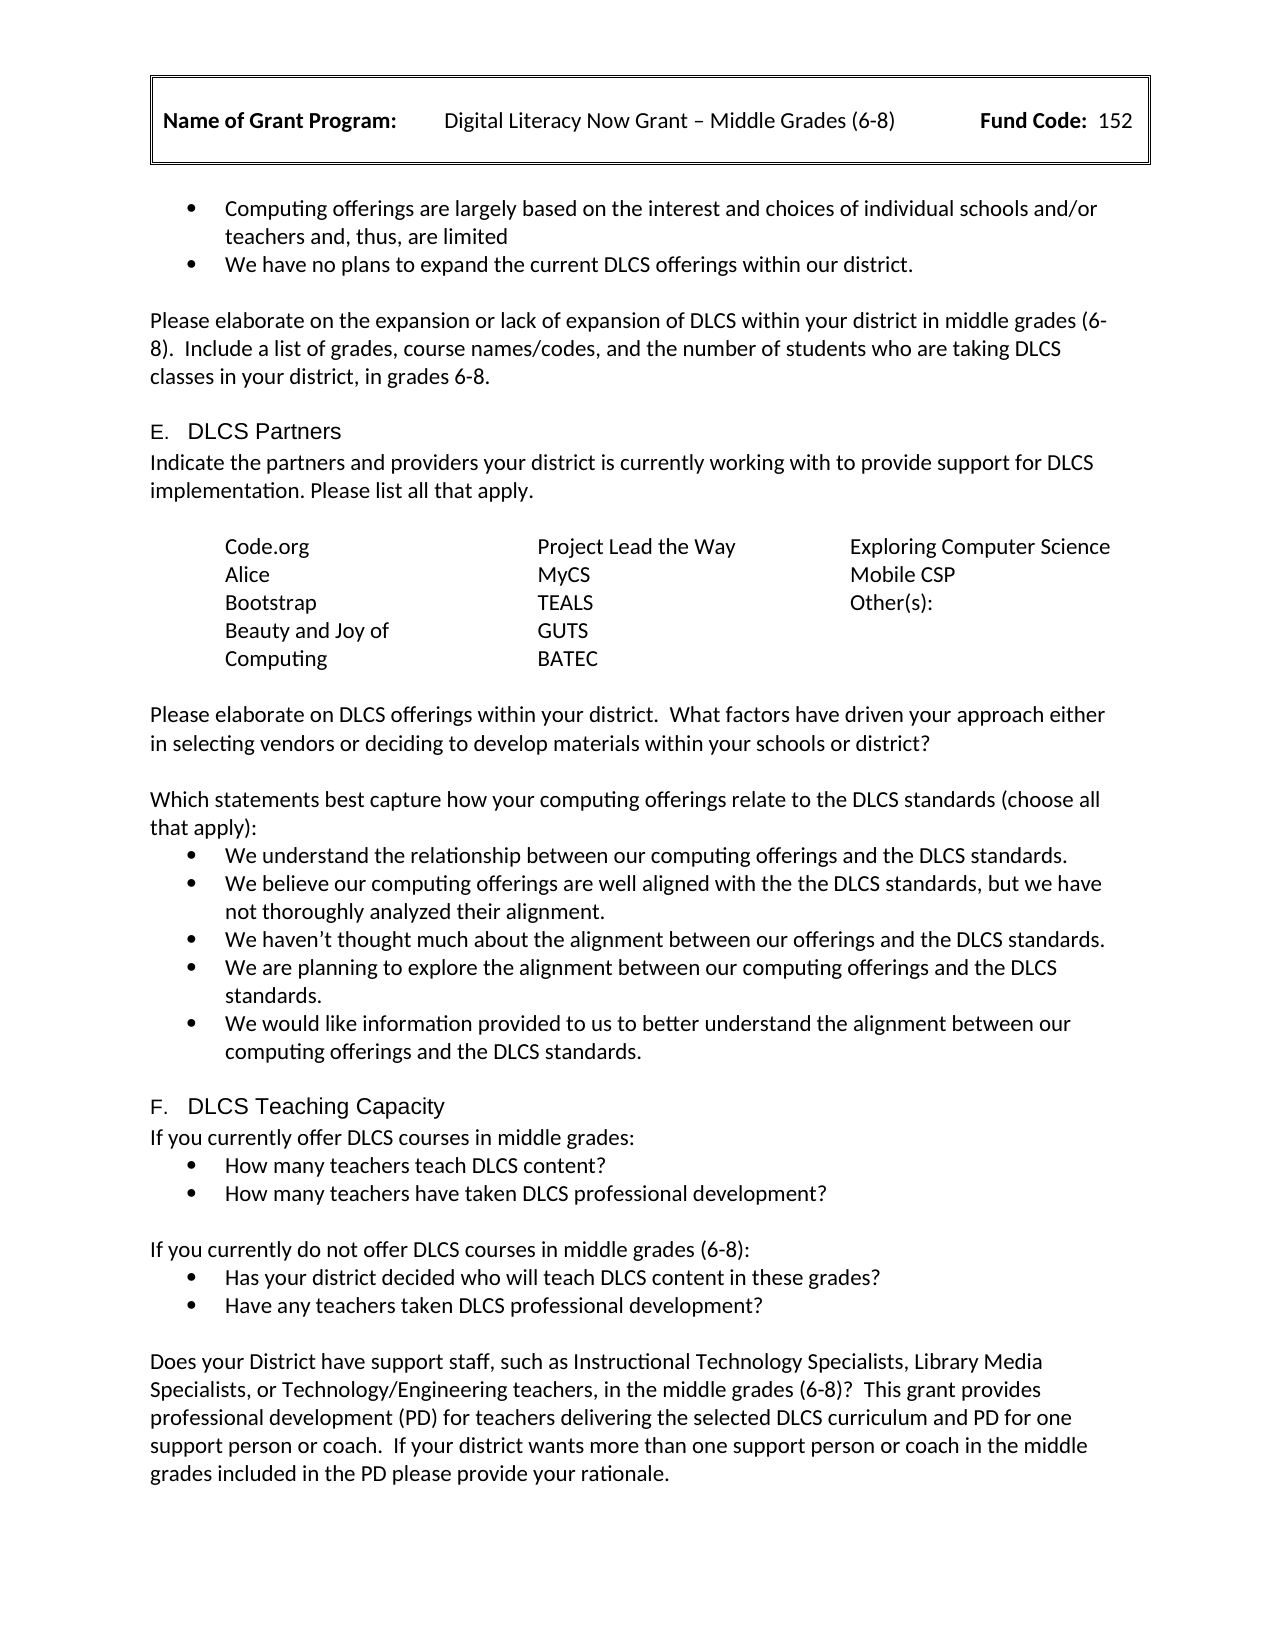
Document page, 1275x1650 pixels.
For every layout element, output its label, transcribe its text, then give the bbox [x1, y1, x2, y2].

text MyCS [537, 561, 775, 588]
list We believe our computing offerings are well aligned with the the DLCS standards, but we have not thoroughly analyzed their alignment. [187, 869, 1125, 925]
list DLCS Teaching Capacity [150, 1093, 1125, 1119]
text Please elaborate on DLCS offerings within your district. What factors have driven your approach either in selecting vendors or deciding to develop materials within your schools or district? [150, 701, 1125, 757]
text Code.org [225, 532, 425, 561]
text GUTS [537, 617, 775, 644]
text BATEC [537, 644, 775, 673]
list DLCS Partners [150, 418, 1125, 444]
text Does your District have support staff, such as Instructional Technology Specialists, Library Media Specialists, or Technology/Engineering teachers, in the middle grades (6-8)? This grant provides professional development (PD) for teachers delivering the selected DLCS curriculum and PD for one support person or coach. If your district wants more than one support person or coach in the middle grades included in the PD please provide your rationale. [150, 1347, 1125, 1487]
text Other(s): [850, 588, 1125, 617]
text Alice [225, 561, 425, 588]
text Please elaborate on the expansion or lack of expansion of DLCS within your district in middle grades (6-8). Include a list of grades, course names/codes, and the number of students who are taking DLCS classes in your district, in grades 6-8. [150, 306, 1125, 390]
list Has your district decided who will teach DLCS content in these grades? [187, 1263, 1125, 1291]
list We are planning to explore the alignment between our computing offerings and the DLCS standards. [187, 953, 1125, 1009]
list We have no plans to expand the current DLCS offerings within our district. [187, 250, 1125, 278]
list Have any teachers taken DLCS professional development? [187, 1291, 1125, 1319]
list How many teachers teach DLCS content? [187, 1151, 1125, 1179]
list We haven’t thought much about the alignment between our offerings and the DLCS standards. [187, 925, 1125, 953]
list Computing offerings are largely based on the interest and choices of individual schools and/or teachers and, thus, are limited [187, 194, 1125, 250]
text Mobile CSP [850, 561, 1125, 588]
text Which statements best capture how your computing offerings relate to the DLCS standards (choose all that apply): [150, 785, 1125, 841]
text TEALS [537, 588, 775, 617]
list We understand the relationship between our computing offerings and the DLCS standards. [187, 841, 1125, 869]
text If you currently offer DLCS courses in middle grades: [150, 1123, 1125, 1151]
text If you currently do not offer DLCS courses in middle grades (6-8): [150, 1235, 1125, 1263]
text Indicate the partners and providers your district is currently working with to provide support for DLCS implementation. Please list all that apply. [150, 448, 1125, 504]
list We would like information provided to us to better understand the alignment between our computing offerings and the DLCS standards. [187, 1009, 1125, 1065]
text Project Lead the Way [537, 532, 775, 561]
list How many teachers have taken DLCS professional development? [187, 1179, 1125, 1207]
text Exploring Computer Science [850, 532, 1125, 561]
text Bootstrap [225, 588, 425, 617]
text Beauty and Joy of Computing [225, 617, 425, 673]
